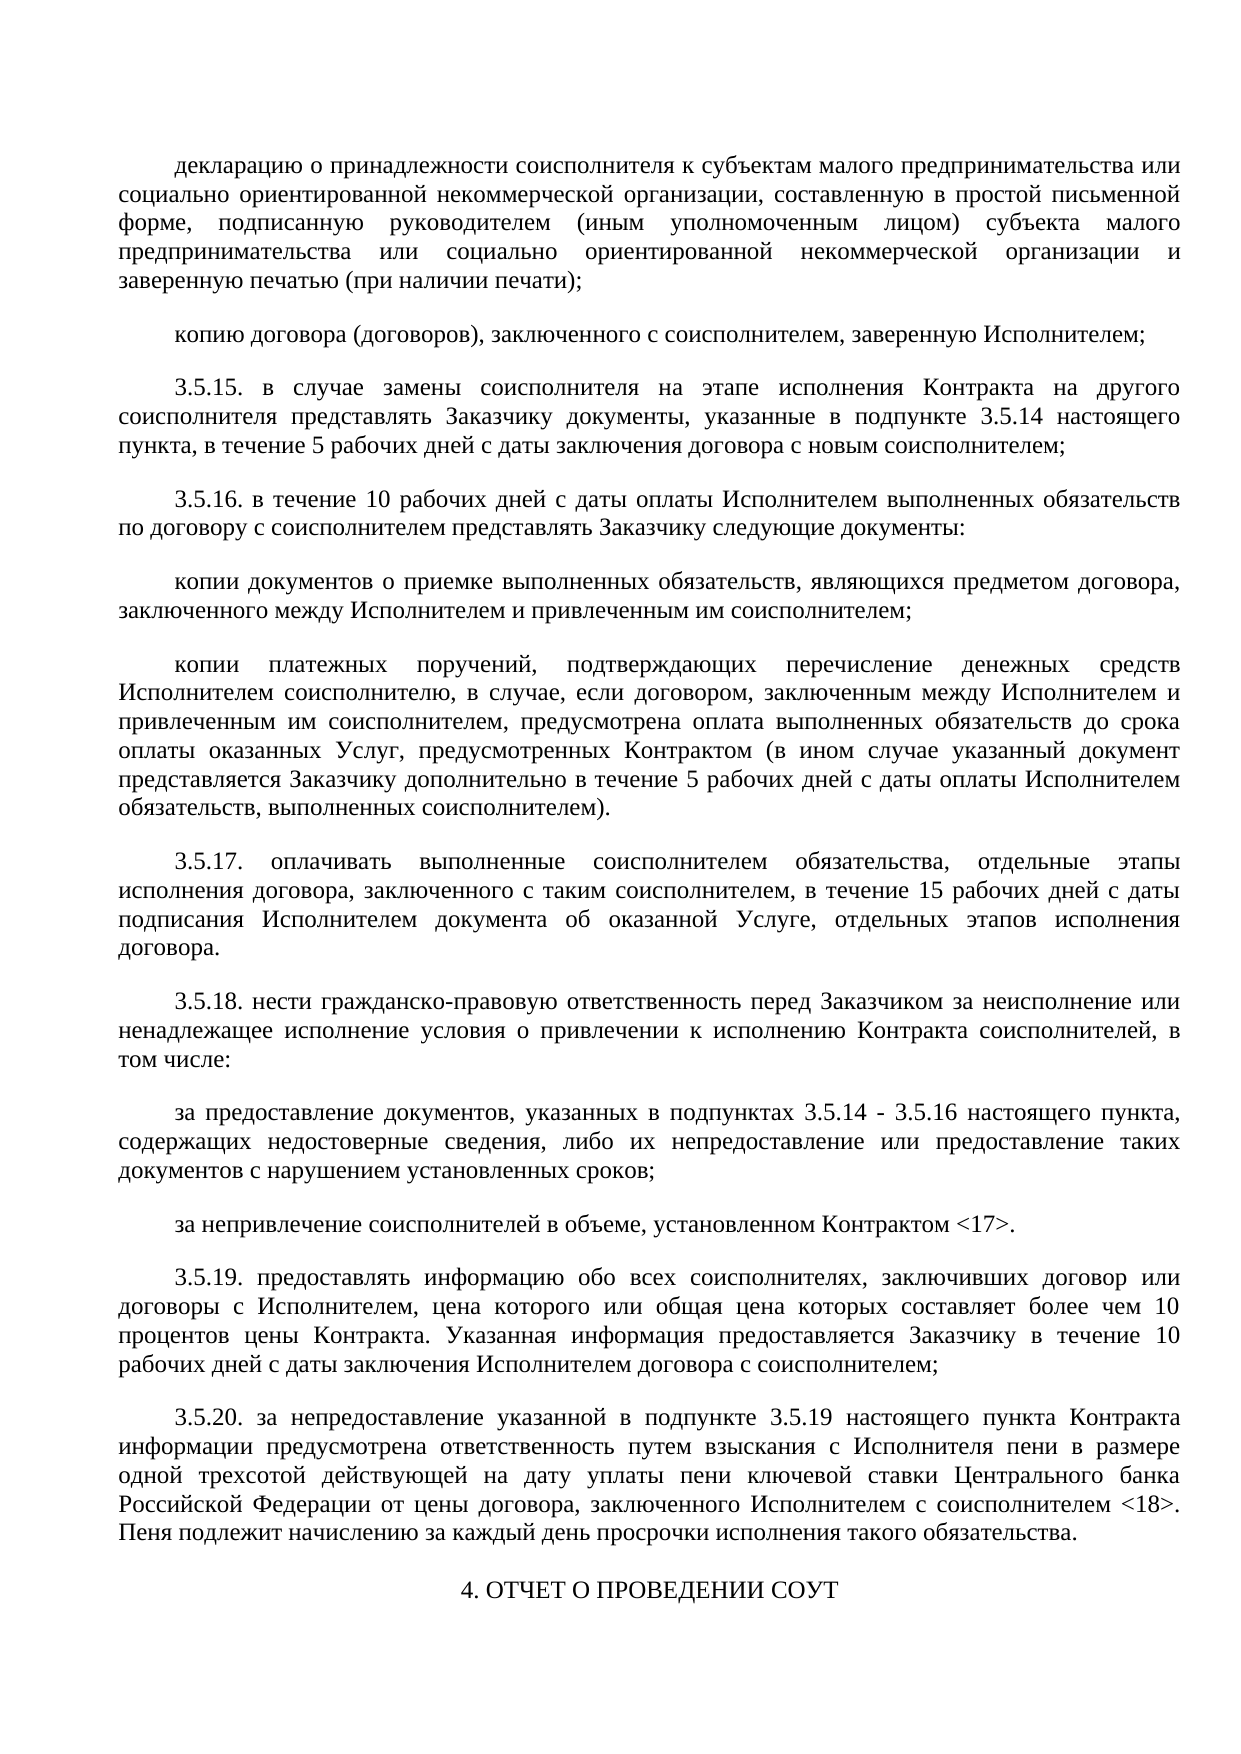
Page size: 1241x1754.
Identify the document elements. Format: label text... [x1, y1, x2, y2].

text 3.5.19. предоставлять информацию обо всех соисполнителях, заключивших договор или договоры с Исполнителем, цена которого или общая цена которых составляет более чем 10 процентов цены Контракта. Указанная информация предоставляется Заказчику в течение 10 рабочих дней с даты заключения Исполнителем договора с соисполнителем; [118, 1262, 1181, 1377]
text копию договора (договоров), заключенного с соисполнителем, заверенную Исполнителем; [118, 319, 1181, 347]
text 3.5.16. в течение 10 рабочих дней с даты оплаты Исполнителем выполненных обязательств по договору с соисполнителем представлять Заказчику следующие документы: [118, 484, 1181, 541]
text копии документов о приемке выполненных обязательств, являющихся предметом договора, заключенного между Исполнителем и привлеченным им соисполнителем; [118, 566, 1181, 624]
text 3.5.15. в случае замены соисполнителя на этапе исполнения Контракта на другого соисполнителя представлять Заказчику документы, указанные в подпункте 3.5.14 настоящего пункта, в течение 5 рабочих дней с даты заключения договора с новым соисполнителем; [118, 372, 1181, 459]
text декларацию о принадлежности соисполнителя к субъектам малого предпринимательства или социально ориентированной некоммерческой организации, составленную в простой письменной форме, подписанную руководителем (иным уполномоченным лицом) субъекта малого предпринимательства или социально ориентированной некоммерческой организации и заверенную печатью (при наличии печати); [118, 150, 1181, 294]
text 3.5.18. нести гражданско-правовую ответственность перед Заказчиком за неисполнение или ненадлежащее исполнение условия о привлечении к исполнению Контракта соисполнителей, в том числе: [118, 986, 1181, 1072]
text за непривлечение соисполнителей в объеме, установленном Контрактом <17>. [118, 1209, 1181, 1237]
text копии платежных поручений, подтверждающих перечисление денежных средств Исполнителем соисполнителю, в случае, если договором, заключенным между Исполнителем и привлеченным им соисполнителем, предусмотрена оплата выполненных обязательств до срока оплаты оказанных Услуг, предусмотренных Контрактом (в ином случае указанный документ представляется Заказчику дополнительно в течение 5 рабочих дней с даты оплаты Исполнителем обязательств, выполненных соисполнителем). [118, 649, 1181, 821]
text 3.5.17. оплачивать выполненные соисполнителем обязательства, отдельные этапы исполнения договора, заключенного с таким соисполнителем, в течение 15 рабочих дней с даты подписания Исполнителем документа об оказанной Услуге, отдельных этапов исполнения договора. [118, 846, 1181, 961]
text за предоставление документов, указанных в подпунктах 3.5.14 - 3.5.16 настоящего пункта, содержащих недостоверные сведения, либо их непредоставление или предоставление таких документов с нарушением установленных сроков; [118, 1097, 1181, 1184]
text 4. ОТЧЕТ О ПРОВЕДЕНИИ СОУТ [118, 1575, 1181, 1604]
text 3.5.20. за непредоставление указанной в подпункте 3.5.19 настоящего пункта Контракта информации предусмотрена ответственность путем взыскания с Исполнителя пени в размере одной трехсотой действующей на дату уплаты пени ключевой ставки Центрального банка Российской Федерации от цены договора, заключенного Исполнителем с соисполнителем <18>. Пеня подлежит начислению за каждый день просрочки исполнения такого обязательства. [118, 1402, 1181, 1546]
